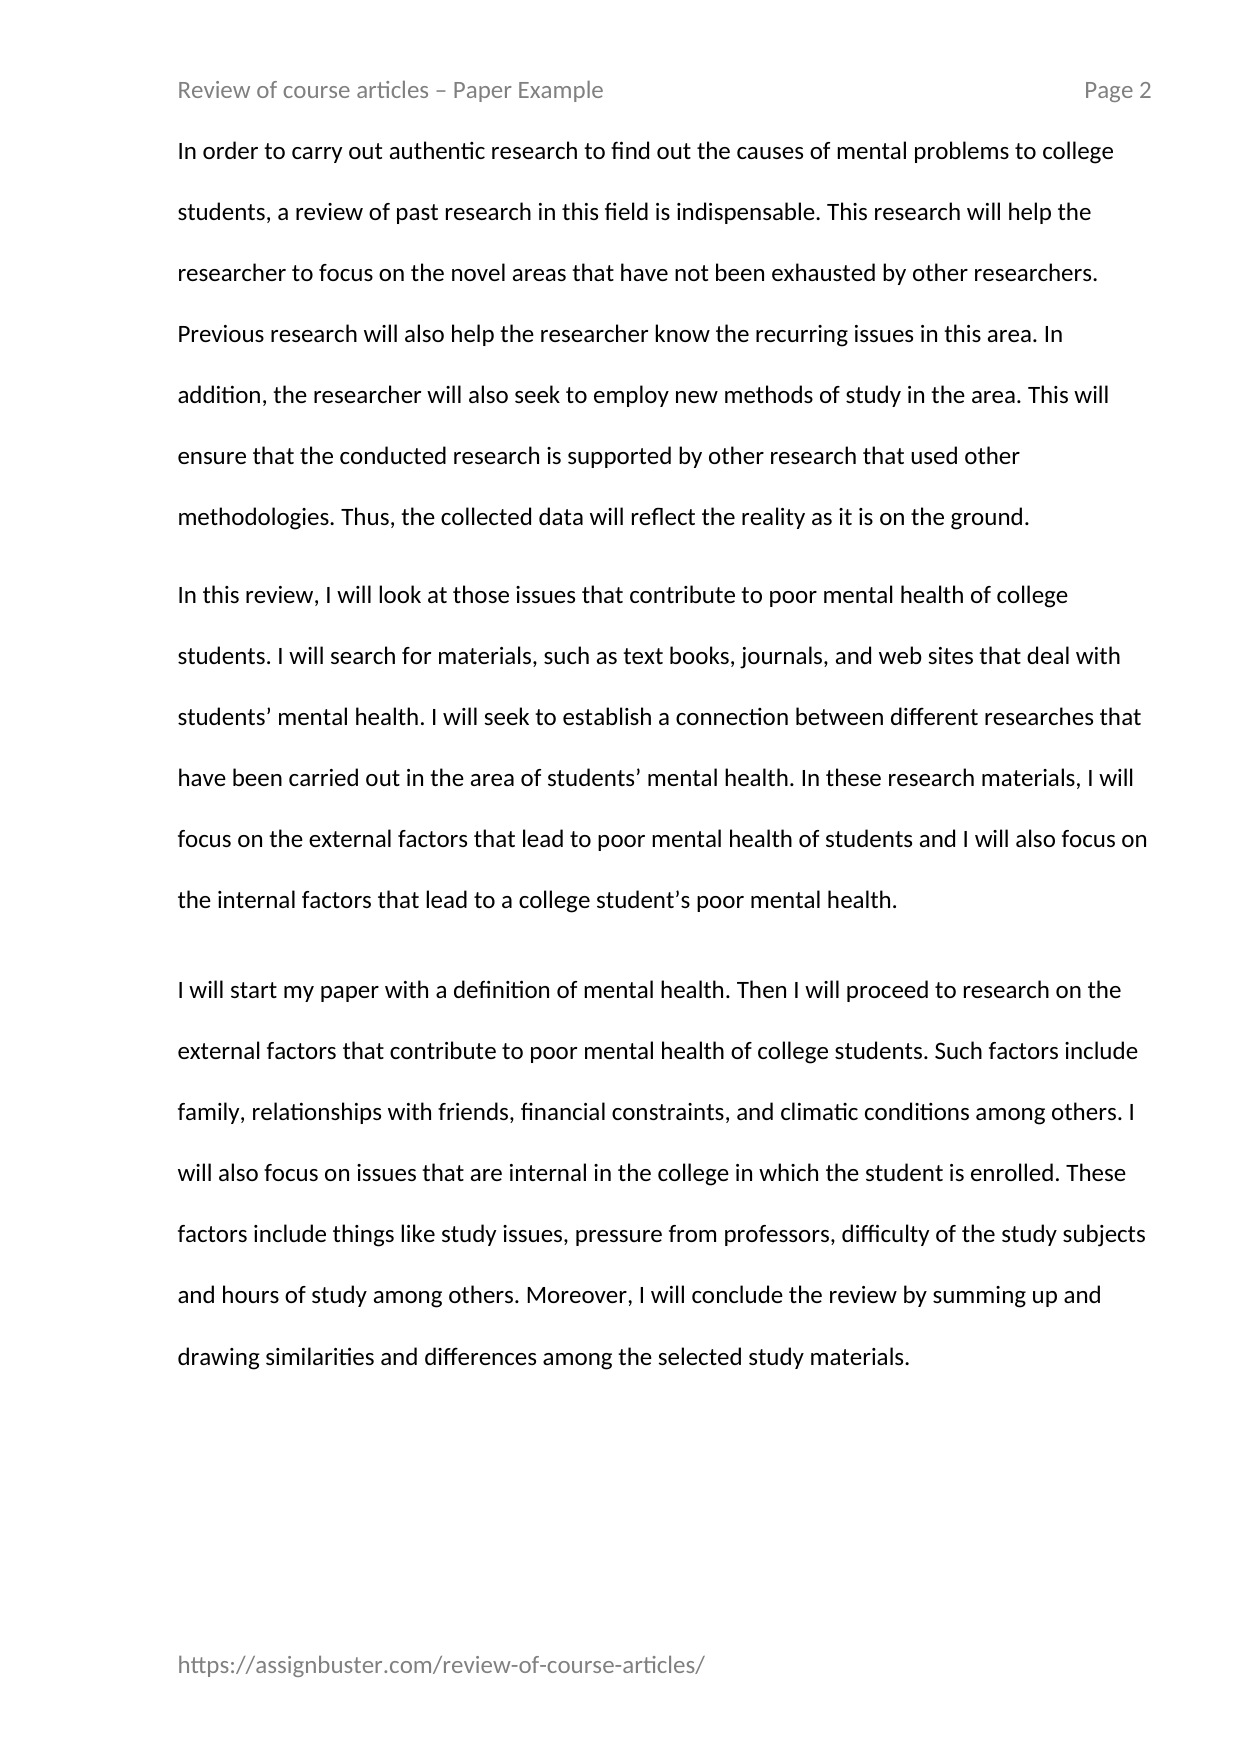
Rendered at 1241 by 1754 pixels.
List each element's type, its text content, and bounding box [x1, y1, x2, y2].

text In this review, I will look at those issues that contribute to poor mental health of college students. I will search for materials, such as text books, journals, and web sites that deal with students’ mental health. I will seek to establish a connection between different researches that have been carried out in the area of students’ mental health. In these research materials, I will focus on the external factors that lead to poor mental health of students and I will also focus on the internal factors that lead to a college student’s poor mental health. [177, 579, 1152, 914]
text In order to carry out authentic research to find out the causes of mental problems to college students, a review of past research in this field is indispensable. This research will help the researcher to focus on the novel areas that have not been exhausted by other researchers. Previous research will also help the researcher know the recurring issues in this area. In addition, the researcher will also seek to employ new methods of study in the area. This will ensure that the conducted research is supported by other research that used other methodologies. Thus, the collected data will reflect the reality as it is on the ground. [177, 135, 1152, 532]
text I will start my paper with a definition of mental health. Then I will proceed to research on the external factors that contribute to poor mental health of college students. Such factors include family, relationships with friends, financial constraints, and climatic conditions among others. I will also focus on issues that are internal in the college in which the student is enrolled. These factors include things like study issues, pressure from professors, difficulty of the study subjects and hours of study among others. Moreover, I will conclude the review by summing up and drawing similarities and differences among the selected study materials. [177, 974, 1152, 1371]
